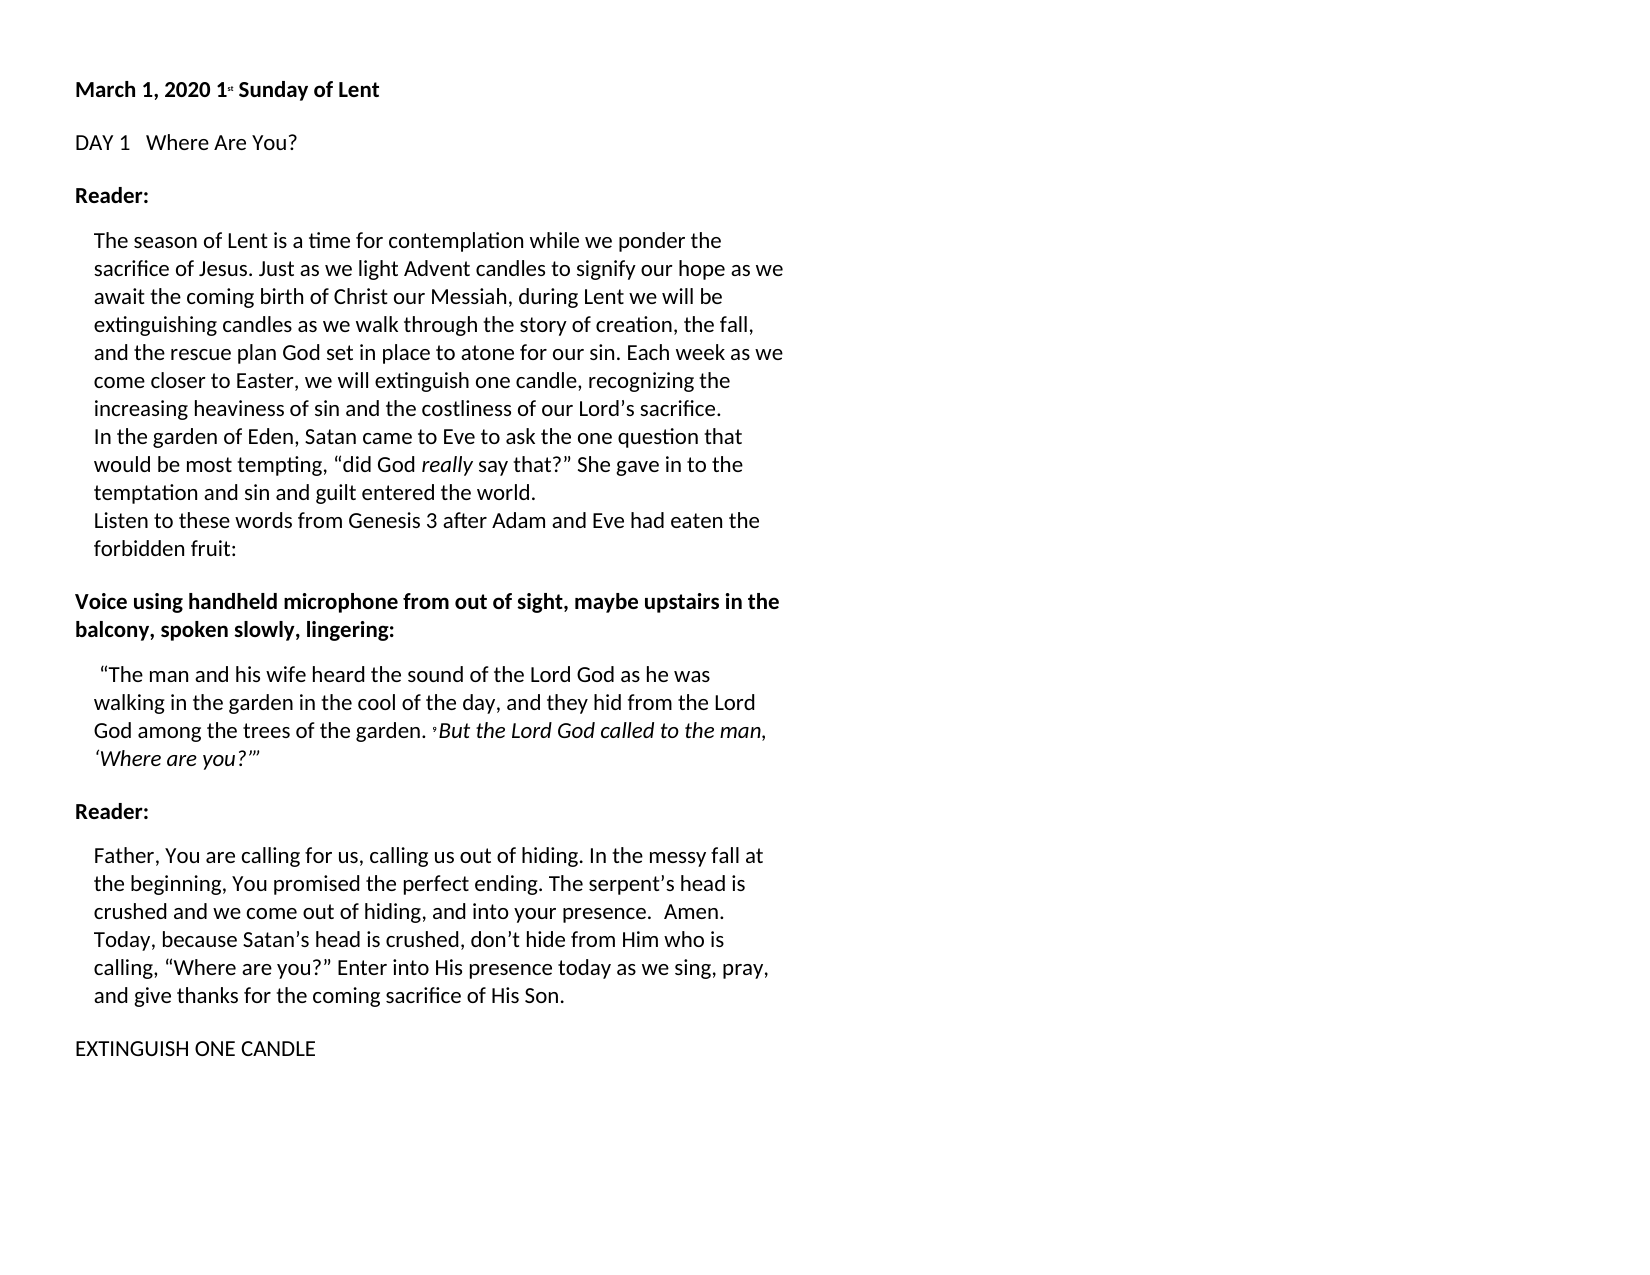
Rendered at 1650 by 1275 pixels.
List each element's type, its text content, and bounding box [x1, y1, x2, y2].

text The season of Lent is a time for contemplation while we ponder the sacrifice of Jesus. Just as we light Advent candles to signify our hope as we await the coming birth of Christ our Messiah, during Lent we will be extinguishing candles as we walk through the story of creation, the fall, and the rescue plan God set in place to atone for our sin. Each week as we come closer to Easter, we will extinguish one candle, recognizing the increasing heaviness of sin and the costliness of our Lord’s sacrifice. [94, 226, 787, 422]
text Father, You are calling for us, calling us out of hiding. In the messy fall at the beginning, You promised the perfect ending. The serpent’s head is crushed and we come out of hiding, and into your presence. Amen. [94, 841, 787, 926]
text Voice using handheld microphone from out of sight, maybe upstairs in the balcony, spoken slowly, lingering: [75, 587, 787, 643]
text Reader: [75, 797, 787, 825]
text March 1, 2020 1st Sunday of Lent [75, 75, 787, 103]
text In the garden of Eden, Satan came to Eve to ask the one question that would be most tempting, “did God really say that?” She gave in to the temptation and sin and guilt entered the world. [94, 422, 787, 506]
text DAY 1 Where Are You? [75, 128, 787, 156]
text “The man and his wife heard the sound of the Lord God as he was walking in the garden in the cool of the day, and they hid from the Lord God among the trees of the garden. 9 But the Lord God called to the man, ‘Where are you?’” [94, 660, 787, 772]
text Listen to these words from Genesis 3 after Adam and Eve had eaten the forbidden fruit: [94, 506, 787, 562]
text Reader: [75, 181, 787, 209]
text EXTINGUISH ONE CANDLE [75, 1034, 787, 1063]
text Today, because Satan’s head is crushed, don’t hide from Him who is calling, “Where are you?” Enter into His presence today as we sing, pray, and give thanks for the coming sacrifice of His Son. [94, 926, 787, 1009]
